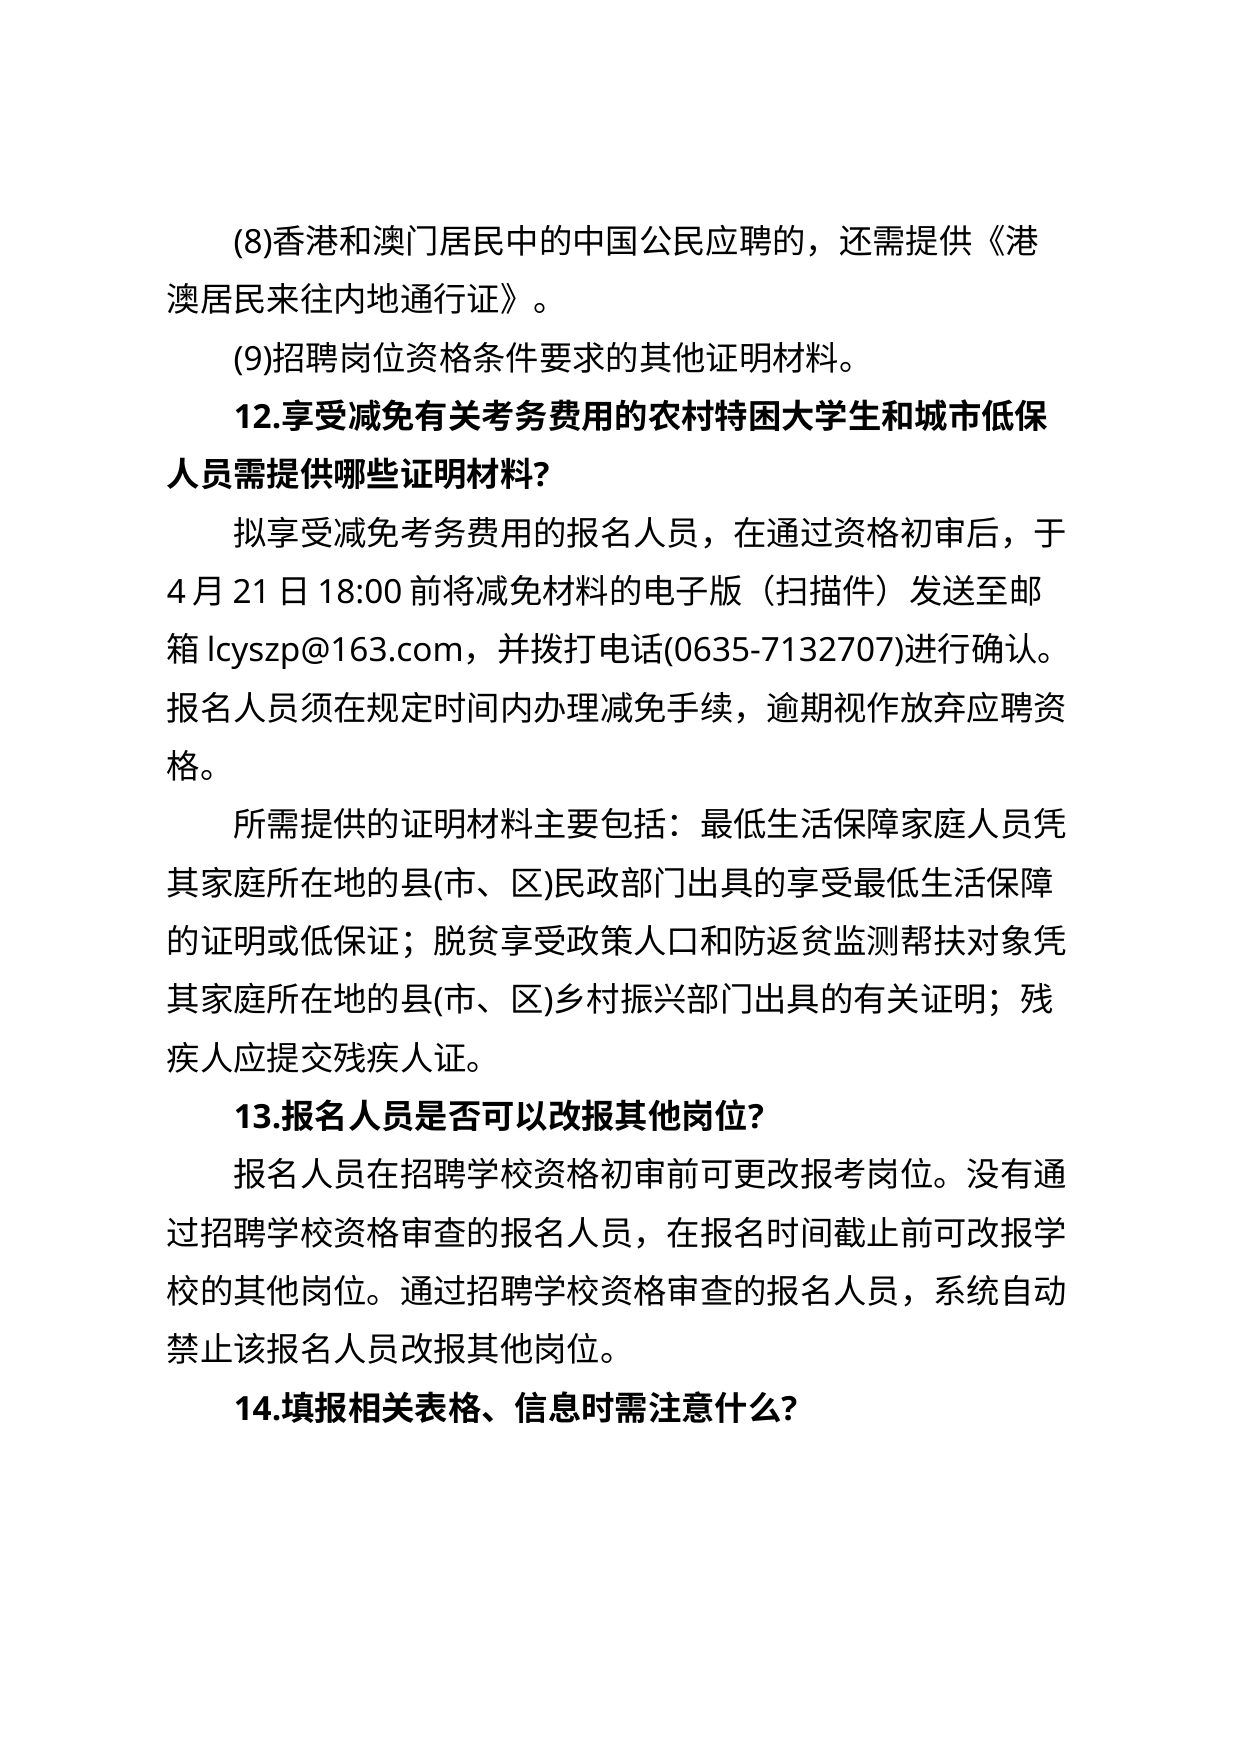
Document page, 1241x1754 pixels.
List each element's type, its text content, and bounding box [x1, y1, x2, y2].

text 所需提供的证明材料主要包括：最低生活保障家庭人员凭 其家庭所在地的县(市、区)民政部门出具的享受最低生活保障的证明或低保证；脱贫享受政策人口和防返贫监测帮扶对象凭其家庭所在地的县(市、区)乡村振兴部门出具的有关证明；残疾人应提交残疾人证。 [167, 790, 1071, 1082]
text (9)招聘岗位资格条件要求的其他证明材料。 [167, 323, 1071, 382]
text (8)香港和澳门居民中的中国公民应聘的，还需提供《港澳居民来往内地通行证》。 [167, 207, 1071, 323]
text 14.填报相关表格、信息时需注意什么? [167, 1373, 1071, 1432]
text 报名人员在招聘学校资格初审前可更改报考岗位。没有通过招聘学校资格审查的报名人员，在报名时间截止前可改报学校的其他岗位。通过招聘学校资格审查的报名人员，系统自动禁止该报名人员改报其他岗位。 [167, 1140, 1071, 1373]
text 12.享受减免有关考务费用的农村特困大学生和城市低保人员需提供哪些证明材料? [167, 382, 1071, 498]
text 拟享受减免考务费用的报名人员，在通过资格初审后，于4月21日18:00前将减免材料的电子版（扫描件）发送至邮箱lcyszp@163.com，并拨打电话(0635-7132707)进行确认。报名人员须在规定时间内办理减免手续，逾期视作放弃应聘资格。 [167, 498, 1071, 790]
text 13.报名人员是否可以改报其他岗位? [167, 1082, 1071, 1140]
